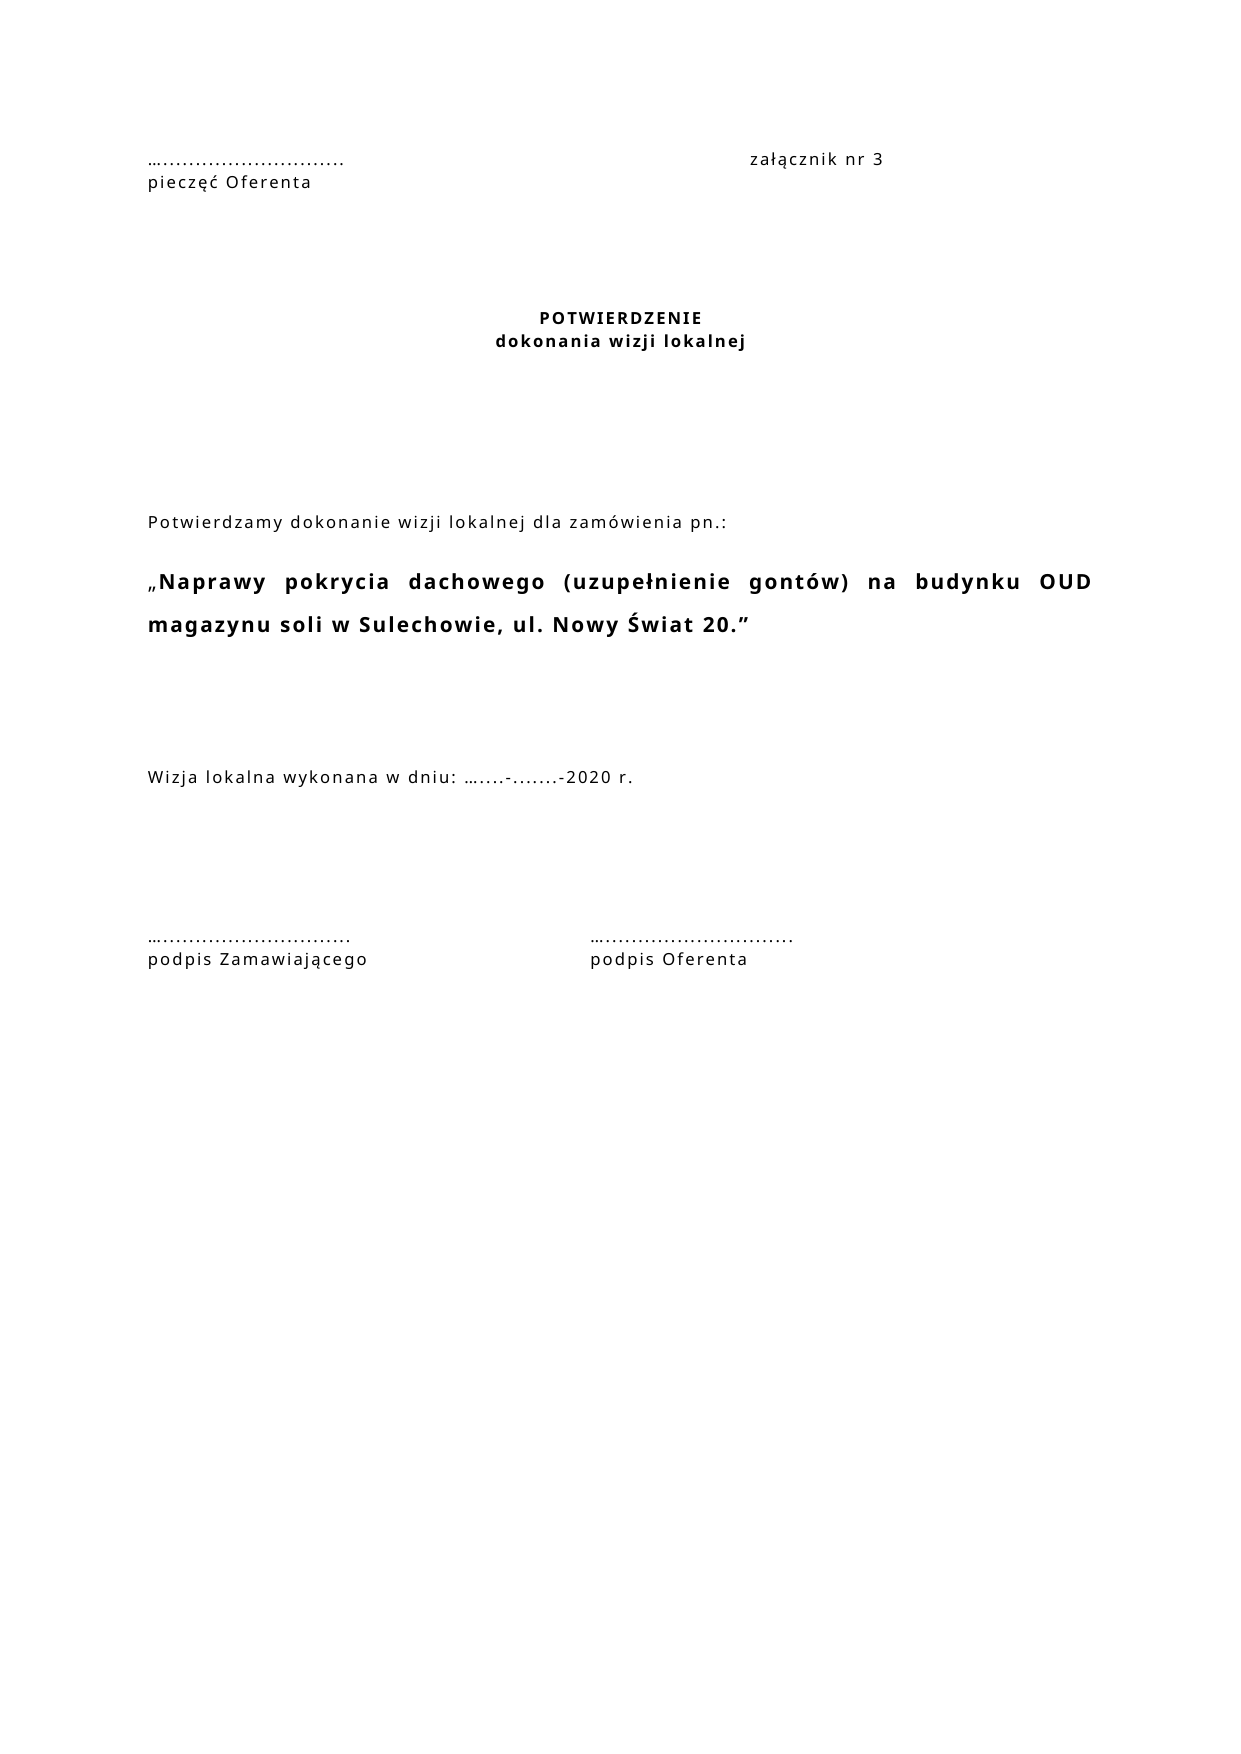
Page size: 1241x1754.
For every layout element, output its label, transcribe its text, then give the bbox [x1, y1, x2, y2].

text podpis Zamawiającego podpis Oferenta [148, 948, 1093, 970]
text dokonania wizji lokalnej [148, 329, 1093, 352]
text Potwierdzamy dokonanie wizji lokalnej dla zamówienia pn.: [148, 511, 1093, 534]
text pieczęć Oferenta [148, 170, 1093, 193]
text …............................. …............................. [148, 925, 1093, 948]
text Wizja lokalna wykonana w dniu: …....-.......-2020 r. [148, 766, 1093, 789]
text „Naprawy pokrycia dachowego (uzupełnienie gontów) na budynku OUD magazynu soli w Sulechowie, ul. Nowy Świat 20.” [148, 567, 1093, 638]
text …............................ załącznik nr 3 [148, 148, 1093, 170]
text POTWIERDZENIE [148, 307, 1093, 329]
